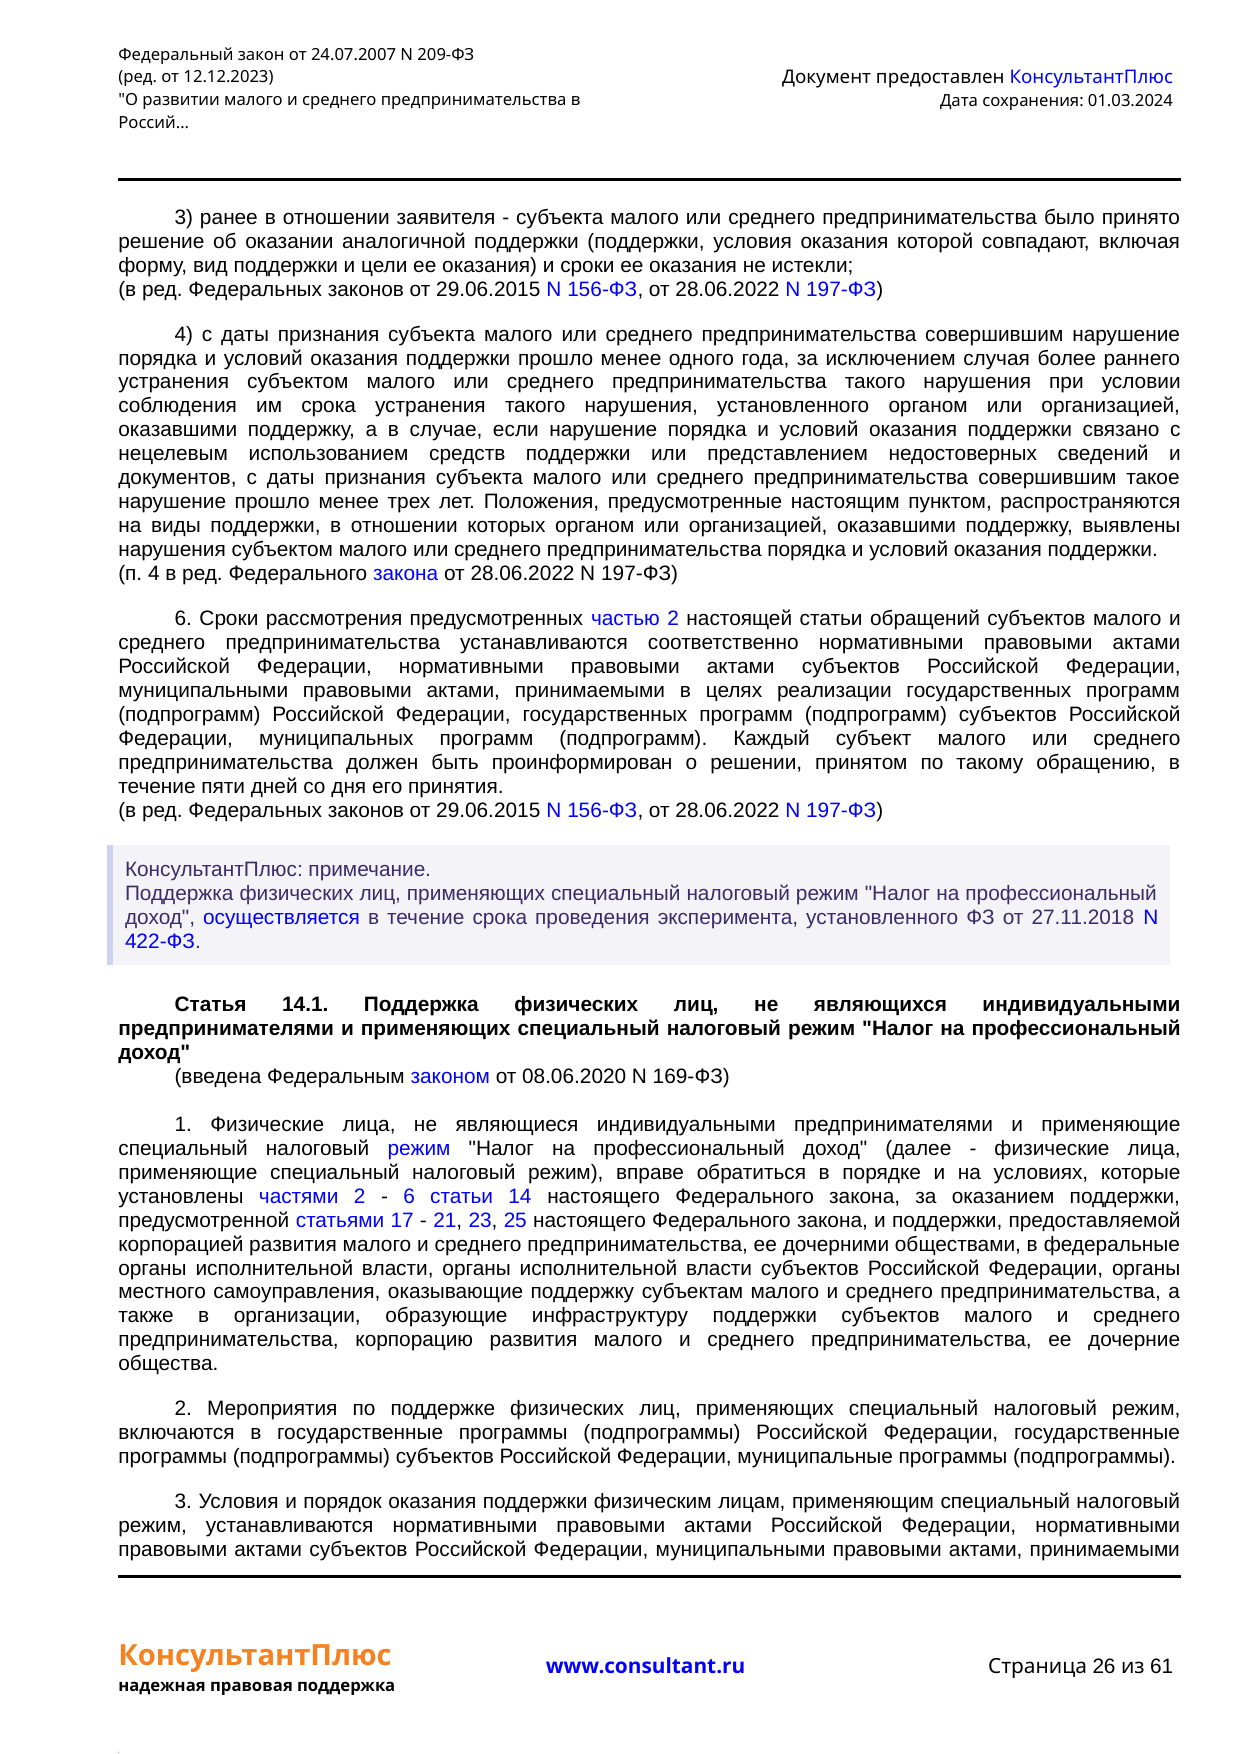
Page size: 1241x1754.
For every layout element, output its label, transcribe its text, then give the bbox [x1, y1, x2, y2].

table_header [1158, 845, 1170, 965]
text (введена Федеральным законом от 08.06.2020 N 169-ФЗ) [118, 1064, 1181, 1088]
text (п. 4 в ред. Федерального закона от 28.06.2022 N 197-ФЗ) [118, 561, 1181, 585]
table_header [107, 845, 113, 965]
table_header [113, 845, 125, 965]
text (в ред. Федеральных законов от 29.06.2015 N 156-ФЗ, от 28.06.2022 N 197-ФЗ) [118, 797, 1181, 821]
text 1. Физические лица, не являющиеся индивидуальными предпринимателями и применяющие специальный налоговый режим "Налог на профессиональный доход" (далее - физические лица, применяющие специальный налоговый режим), вправе обратиться в порядке и на условиях, которые установлены частями 2 - 6 статьи 14 настоящего Федерального закона, за оказанием поддержки, предусмотренной статьями 17 - 21, 23, 25 настоящего Федерального закона, и поддержки, предоставляемой корпорацией развития малого и среднего предпринимательства, ее дочерними обществами, в федеральные органы исполнительной власти, органы исполнительной власти субъектов Российской Федерации, органы местного самоуправления, оказывающие поддержку субъектам малого и среднего предпринимательства, а также в организации, образующие инфраструктуру поддержки субъектов малого и среднего предпринимательства, корпорацию развития малого и среднего предпринимательства, ее дочерние общества. [118, 1112, 1181, 1375]
text 3) ранее в отношении заявителя - субъекта малого или среднего предпринимательства было принято решение об оказании аналогичной поддержки (поддержки, условия оказания которой совпадают, включая форму, вид поддержки и цели ее оказания) и сроки ее оказания не истекли; [118, 205, 1181, 277]
text 2. Мероприятия по поддержке физических лиц, применяющих специальный налоговый режим, включаются в государственные программы (подпрограммы) Российской Федерации, государственные программы (подпрограммы) субъектов Российской Федерации, муниципальные программы (подпрограммы). [118, 1396, 1181, 1468]
table_header КонсультантПлюс: примечание. Поддержка физических лиц, применяющих специальный налоговый режим "Налог на профессиональный доход", осуществляется в течение срока проведения эксперимента, установленного ФЗ от 27.11.2018 N 422-ФЗ. [125, 845, 1158, 965]
text 4) с даты признания субъекта малого или среднего предпринимательства совершившим нарушение порядка и условий оказания поддержки прошло менее одного года, за исключением случая более раннего устранения субъектом малого или среднего предпринимательства такого нарушения при условии соблюдения им срока устранения такого нарушения, установленного органом или организацией, оказавшими поддержку, а в случае, если нарушение порядка и условий оказания поддержки связано с нецелевым использованием средств поддержки или представлением недостоверных сведений и документов, с даты признания субъекта малого или среднего предпринимательства совершившим такое нарушение прошло менее трех лет. Положения, предусмотренные настоящим пунктом, распространяются на виды поддержки, в отношении которых органом или организацией, оказавшими поддержку, выявлены нарушения субъектом малого или среднего предпринимательства порядка и условий оказания поддержки. [118, 321, 1181, 561]
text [118, 1489, 1181, 1561]
text (в ред. Федеральных законов от 29.06.2015 N 156-ФЗ, от 28.06.2022 N 197-ФЗ) [118, 277, 1181, 301]
text 6. Сроки рассмотрения предусмотренных частью 2 настоящей статьи обращений субъектов малого и среднего предпринимательства устанавливаются соответственно нормативными правовыми актами Российской Федерации, нормативными правовыми актами субъектов Российской Федерации, муниципальными правовыми актами, принимаемыми в целях реализации государственных программ (подпрограмм) Российской Федерации, государственных программ (подпрограмм) субъектов Российской Федерации, муниципальных программ (подпрограмм). Каждый субъект малого или среднего предпринимательства должен быть проинформирован о решении, принятом по такому обращению, в течение пяти дней со дня его принятия. [118, 606, 1181, 797]
title Статья 14.1. Поддержка физических лиц, не являющихся индивидуальными предпринимателями и применяющих специальный налоговый режим "Налог на профессиональный доход" [118, 992, 1181, 1064]
